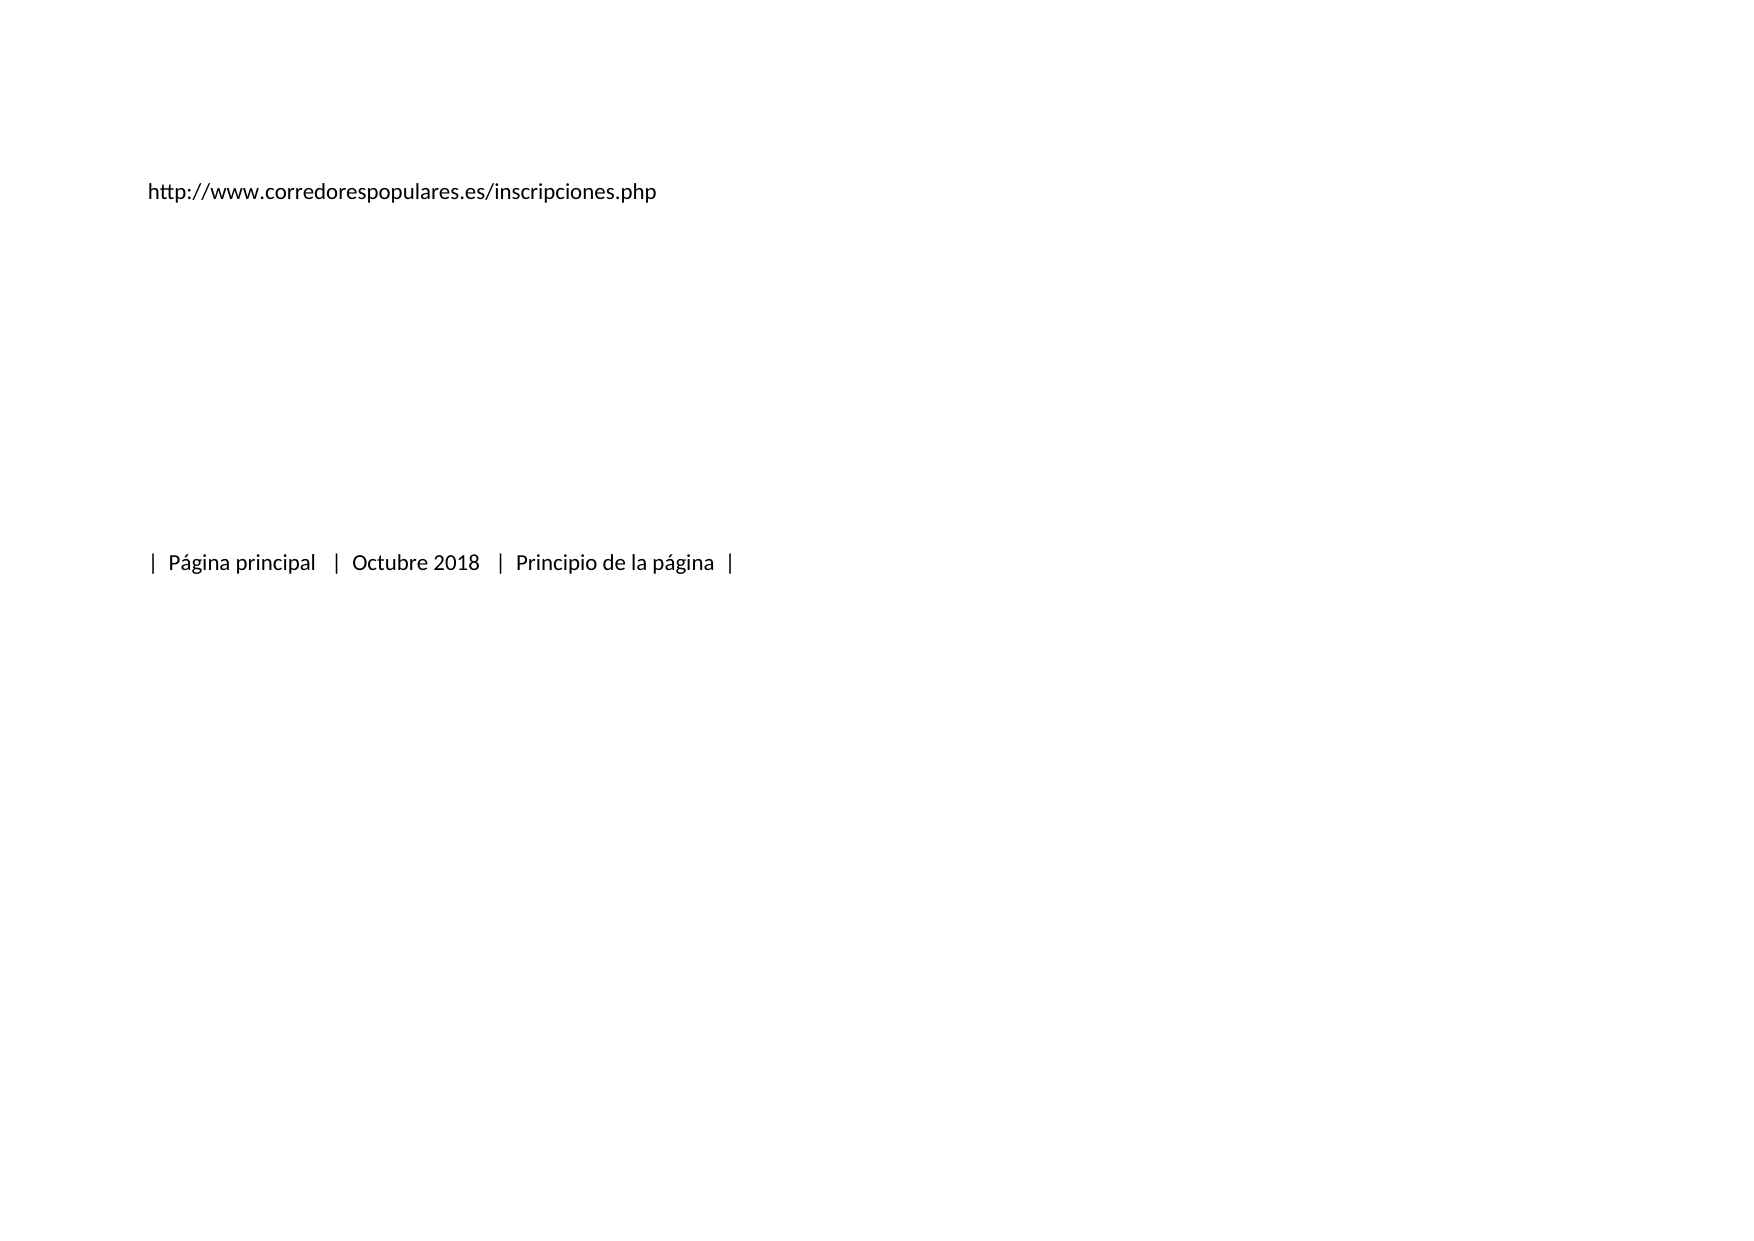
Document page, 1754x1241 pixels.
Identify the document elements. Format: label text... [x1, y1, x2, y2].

text http://www.corredorespopulares.es/inscripciones.php [148, 177, 1606, 205]
text | Página principal | Octubre 2018 | Principio de la página | [148, 548, 1606, 576]
